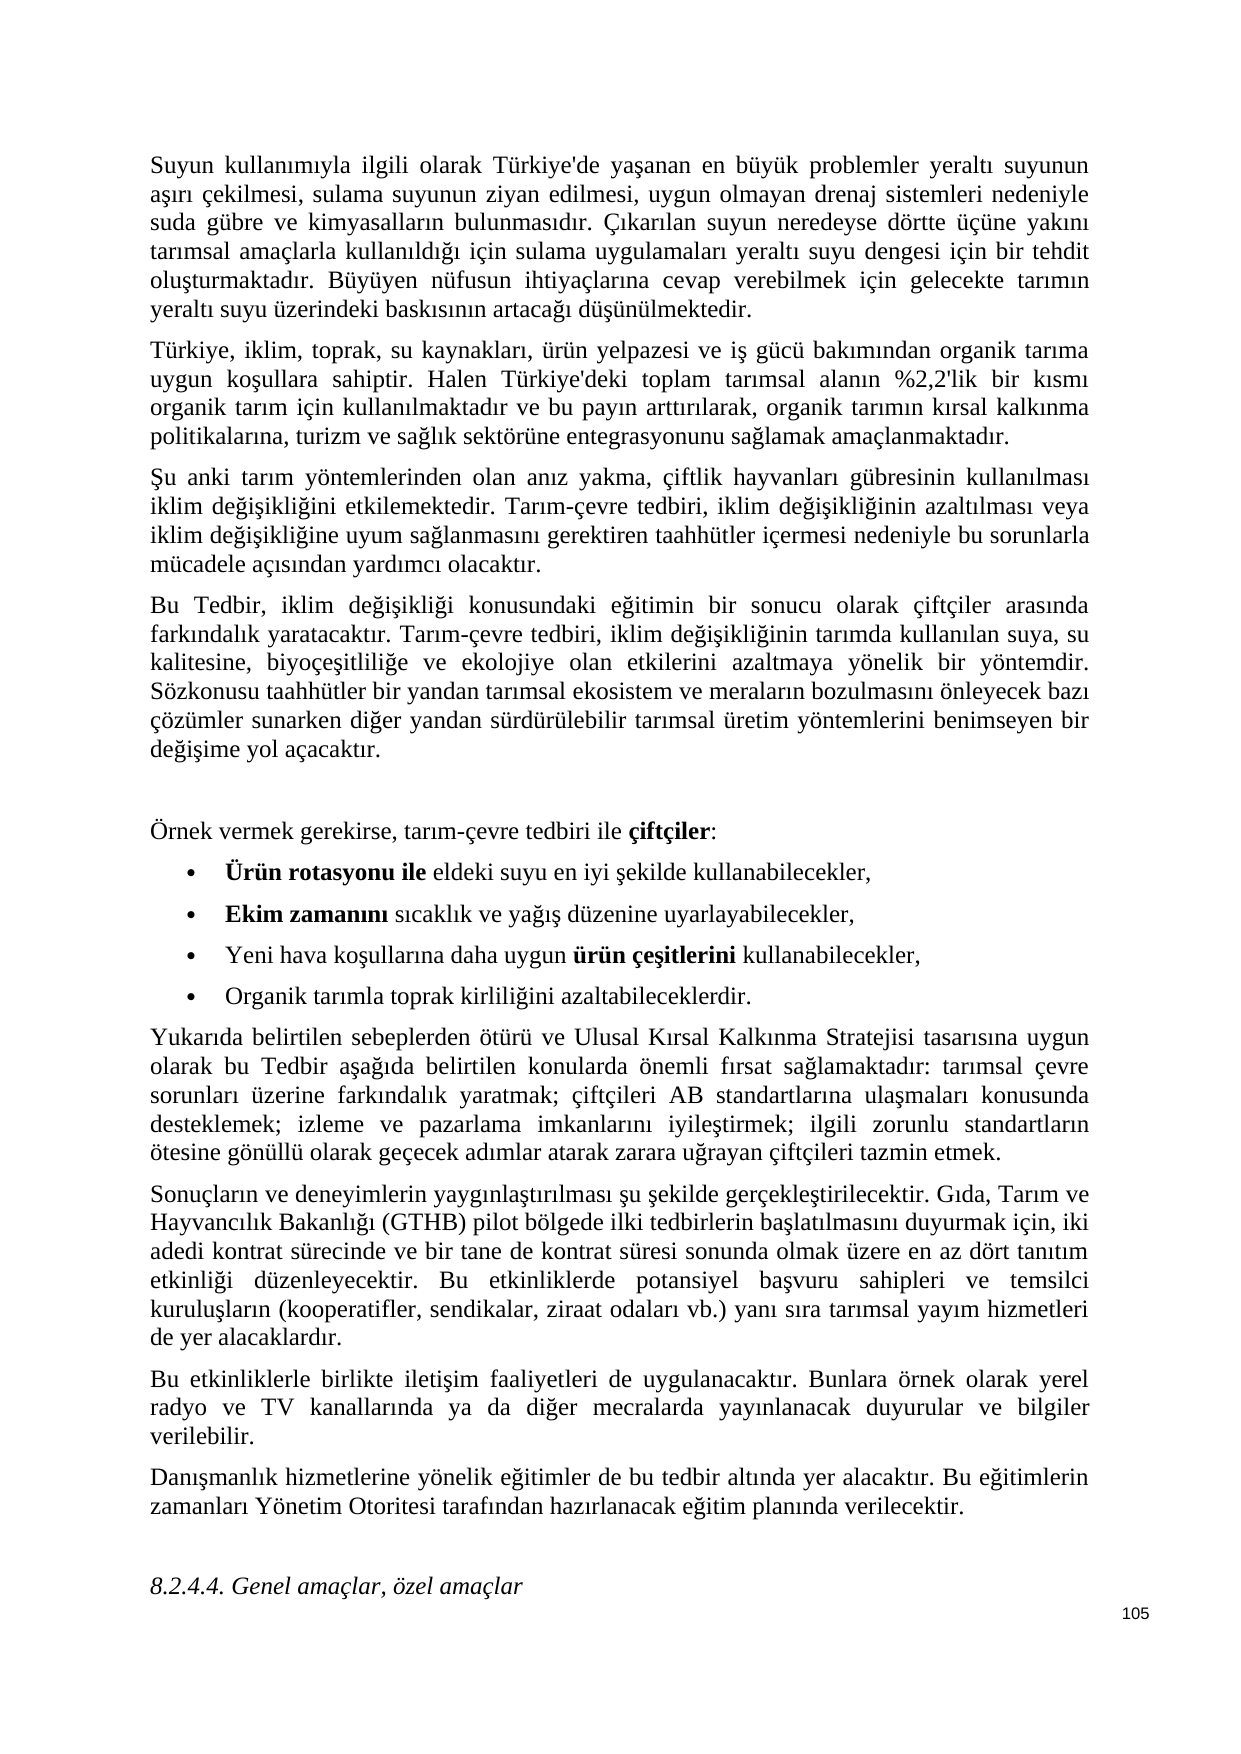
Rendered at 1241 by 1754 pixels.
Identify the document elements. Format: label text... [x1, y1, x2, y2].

text Örnek vermek gerekirse, tarım-çevre tedbiri ile çiftçiler: [150, 816, 1090, 845]
list Yeni hava koşullarına daha uygun ürün çeşitlerini kullanabilecekler, [187, 940, 1090, 969]
text Suyun kullanımıyla ilgili olarak Türkiye'de yaşanan en büyük problemler yeraltı suyunun aşırı çekilmesi, sulama suyunun ziyan edilmesi, uygun olmayan drenaj sistemleri nedeniyle suda gübre ve kimyasalların bulunmasıdır. Çıkarılan suyun neredeyse dörtte üçüne yakını tarımsal amaçlarla kullanıldığı için sulama uygulamaları yeraltı suyu dengesi için bir tehdit oluşturmaktadır. Büyüyen nüfusun ihtiyaçlarına cevap verebilmek için gelecekte tarımın yeraltı suyu üzerindeki baskısının artacağı düşünülmektedir. [150, 150, 1090, 322]
list Organik tarımla toprak kirliliğini azaltabileceklerdir. [187, 981, 1090, 1010]
text 8.2.4.4. Genel amaçlar, özel amaçlar [150, 1571, 1090, 1600]
text Yukarıda belirtilen sebeplerden ötürü ve Ulusal Kırsal Kalkınma Stratejisi tasarısına uygun olarak bu Tedbir aşağıda belirtilen konularda önemli fırsat sağlamaktadır: tarımsal çevre sorunları üzerine farkındalık yaratmak; çiftçileri AB standartlarına ulaşmaları konusunda desteklemek; izleme ve pazarlama imkanlarını iyileştirmek; ilgili zorunlu standartların ötesine gönüllü olarak geçecek adımlar atarak zarara uğrayan çiftçileri tazmin etmek. [150, 1022, 1090, 1166]
text Danışmanlık hizmetlerine yönelik eğitimler de bu tedbir altında yer alacaktır. Bu eğitimlerin zamanları Yönetim Otoritesi tarafından hazırlanacak eğitim planında verilecektir. [150, 1462, 1090, 1520]
list Ekim zamanını sıcaklık ve yağış düzenine uyarlayabilecekler, [187, 899, 1090, 927]
text Türkiye, iklim, toprak, su kaynakları, ürün yelpazesi ve iş gücü bakımından organik tarıma uygun koşullara sahiptir. Halen Türkiye'deki toplam tarımsal alanın %2,2'lik bir kısmı organik tarım için kullanılmaktadır ve bu payın arttırılarak, organik tarımın kırsal kalkınma politikalarına, turizm ve sağlık sektörüne entegrasyonunu sağlamak amaçlanmaktadır. [150, 335, 1090, 450]
text Sonuçların ve deneyimlerin yaygınlaştırılması şu şekilde gerçekleştirilecektir. Gıda, Tarım ve Hayvancılık Bakanlığı (GTHB) pilot bölgede ilki tedbirlerin başlatılmasını duyurmak için, iki adedi kontrat sürecinde ve bir tane de kontrat süresi sonunda olmak üzere en az dört tanıtım etkinliği düzenleyecektir. Bu etkinliklerde potansiyel başvuru sahipleri ve temsilci kuruluşların (kooperatifler, sendikalar, ziraat odaları vb.) yanı sıra tarımsal yayım hizmetleri de yer alacaklardır. [150, 1179, 1090, 1351]
text Bu etkinliklerle birlikte iletişim faaliyetleri de uygulanacaktır. Bunlara örnek olarak yerel radyo ve TV kanallarında ya da diğer mecralarda yayınlanacak duyurular ve bilgiler verilebilir. [150, 1364, 1090, 1450]
list Ürün rotasyonu ile eldeki suyu en iyi şekilde kullanabilecekler, [187, 857, 1090, 886]
text Şu anki tarım yöntemlerinden olan anız yakma, çiftlik hayvanları gübresinin kullanılması iklim değişikliğini etkilemektedir. Tarım-çevre tedbiri, iklim değişikliğinin azaltılması veya iklim değişikliğine uyum sağlanmasını gerektiren taahhütler içermesi nedeniyle bu sorunlarla mücadele açısından yardımcı olacaktır. [150, 462, 1090, 577]
text Bu Tedbir, iklim değişikliği konusundaki eğitimin bir sonucu olarak çiftçiler arasında farkındalık yaratacaktır. Tarım-çevre tedbiri, iklim değişikliğinin tarımda kullanılan suya, su kalitesine, biyoçeşitliliğe ve ekolojiye olan etkilerini azaltmaya yönelik bir yöntemdir. Sözkonusu taahhütler bir yandan tarımsal ekosistem ve meraların bozulmasını önleyecek bazı çözümler sunarken diğer yandan sürdürülebilir tarımsal üretim yöntemlerini benimseyen bir değişime yol açacaktır. [150, 590, 1090, 762]
